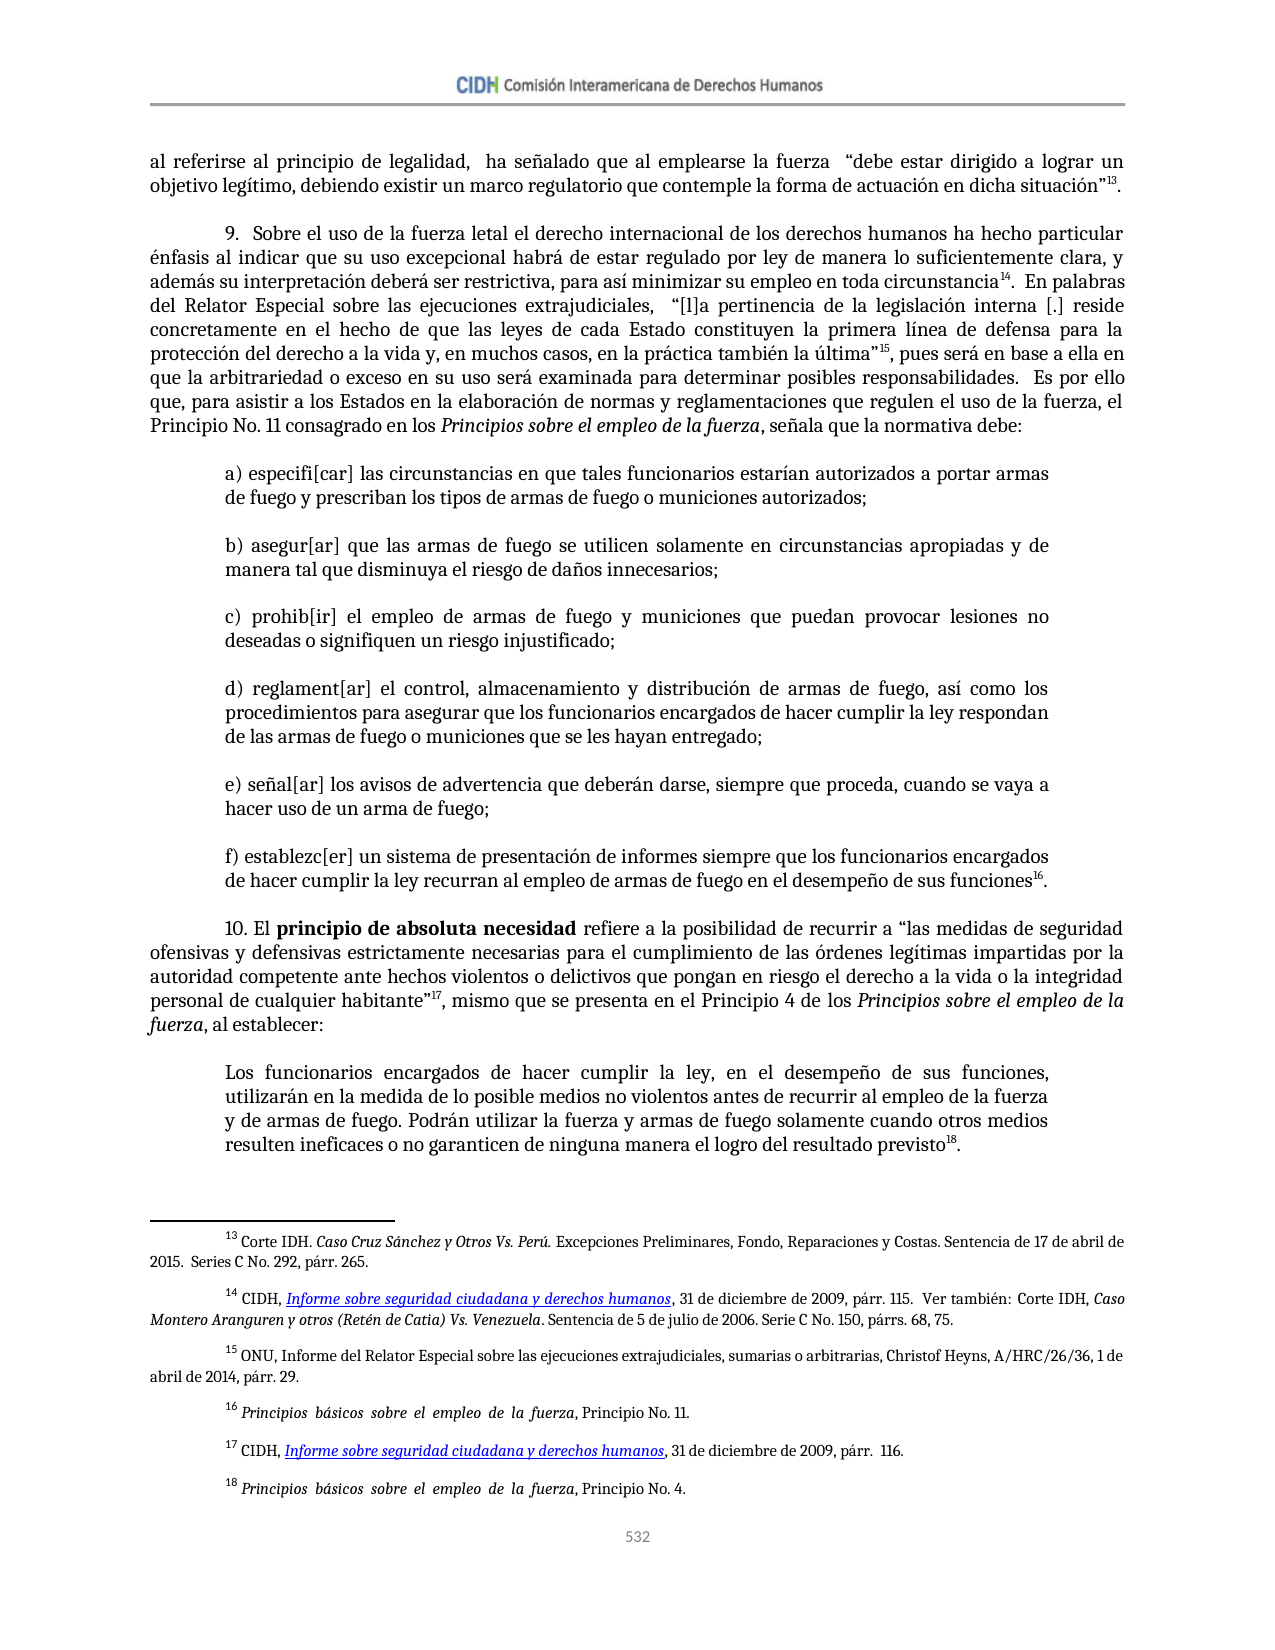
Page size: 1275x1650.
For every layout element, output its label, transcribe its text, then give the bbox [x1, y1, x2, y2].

picture [450, 75, 826, 96]
text d) reglament[ar] el control, almacenamiento y distribución de armas de fuego, así como los procedimientos para asegurar que los funcionarios encargados de hacer cumplir la ley respondan de las armas de fuego o municiones que se les hayan entregado; [225, 677, 1050, 749]
text Los funcionarios encargados de hacer cumplir la ley, en el desempeño de sus funciones, utilizarán en la medida de lo posible medios no violentos antes de recurrir al empleo de la fuerza y de armas de fuego. Podrán utilizar la fuerza y armas de fuego solamente cuando otros medios resulten ineficaces o no garanticen de ninguna manera el logro del resultado previsto. [225, 1060, 1050, 1156]
text a) especifi[car] las circunstancias en que tales funcionarios estarían autorizados a portar armas de fuego y prescriban los tipos de armas de fuego o municiones autorizados; [225, 461, 1050, 509]
list El principio de absoluta necesidad refiere a la posibilidad de recurrir a “las medidas de seguridad ofensivas y defensivas estrictamente necesarias para el cumplimiento de las órdenes legítimas impartidas por la autoridad competente ante hechos violentos o delictivos que pongan en riesgo el derecho a la vida o la integridad personal de cualquier habitante”, mismo que se presenta en el Principio 4 de los Principios sobre el empleo de la fuerza, al establecer: [150, 917, 1125, 1036]
text c) prohib[ir] el empleo de armas de fuego y municiones que puedan provocar lesiones no deseadas o signifiquen un riesgo injustificado; [225, 605, 1050, 653]
text b) asegur[ar] que las armas de fuego se utilicen solamente en circunstancias apropiadas y de manera tal que disminuya el riesgo de daños innecesarios; [225, 533, 1050, 581]
text e) señal[ar] los avisos de advertencia que deberán darse, siempre que proceda, cuando se vaya a hacer uso de un arma de fuego; [225, 773, 1050, 821]
text f) establezc[er] un sistema de presentación de informes siempre que los funcionarios encargados de hacer cumplir la ley recurran al empleo de armas de fuego en el desempeño de sus funciones. [225, 845, 1050, 893]
list Respecto al principio de legalidad, la Comisión se ha referido a la obligación Estatal de “sancionar normas con jerarquía de ley, y en cumplimiento de las normas internacionales en la materia” destinadas a regular la actuación de los agentes del orden en el cumplimiento de sus funciones. Por su parte, la Corte Interamericana, al referirse al principio de legalidad, ha señalado que al emplearse la fuerza “debe estar dirigido a lograr un objetivo legítimo, debiendo existir un marco regulatorio que contemple la forma de actuación en dicha situación”. [150, 150, 1125, 198]
list Sobre el uso de la fuerza letal el derecho internacional de los derechos humanos ha hecho particular énfasis al indicar que su uso excepcional habrá de estar regulado por ley de manera lo suficientemente clara, y además su interpretación deberá ser restrictiva, para así minimizar su empleo en toda circunstancia. En palabras del Relator Especial sobre las ejecuciones extrajudiciales, “[l]a pertinencia de la legislación interna [.] reside concretamente en el hecho de que las leyes de cada Estado constituyen la primera línea de defensa para la protección del derecho a la vida y, en muchos casos, en la práctica también la última”, pues será en base a ella en que la arbitrariedad o exceso en su uso será examinada para determinar posibles responsabilidades. Es por ello que, para asistir a los Estados en la elaboración de normas y reglamentaciones que regulen el uso de la fuerza, el Principio No. 11 consagrado en los Principios sobre el empleo de la fuerza, señala que la normativa debe: [150, 222, 1125, 437]
